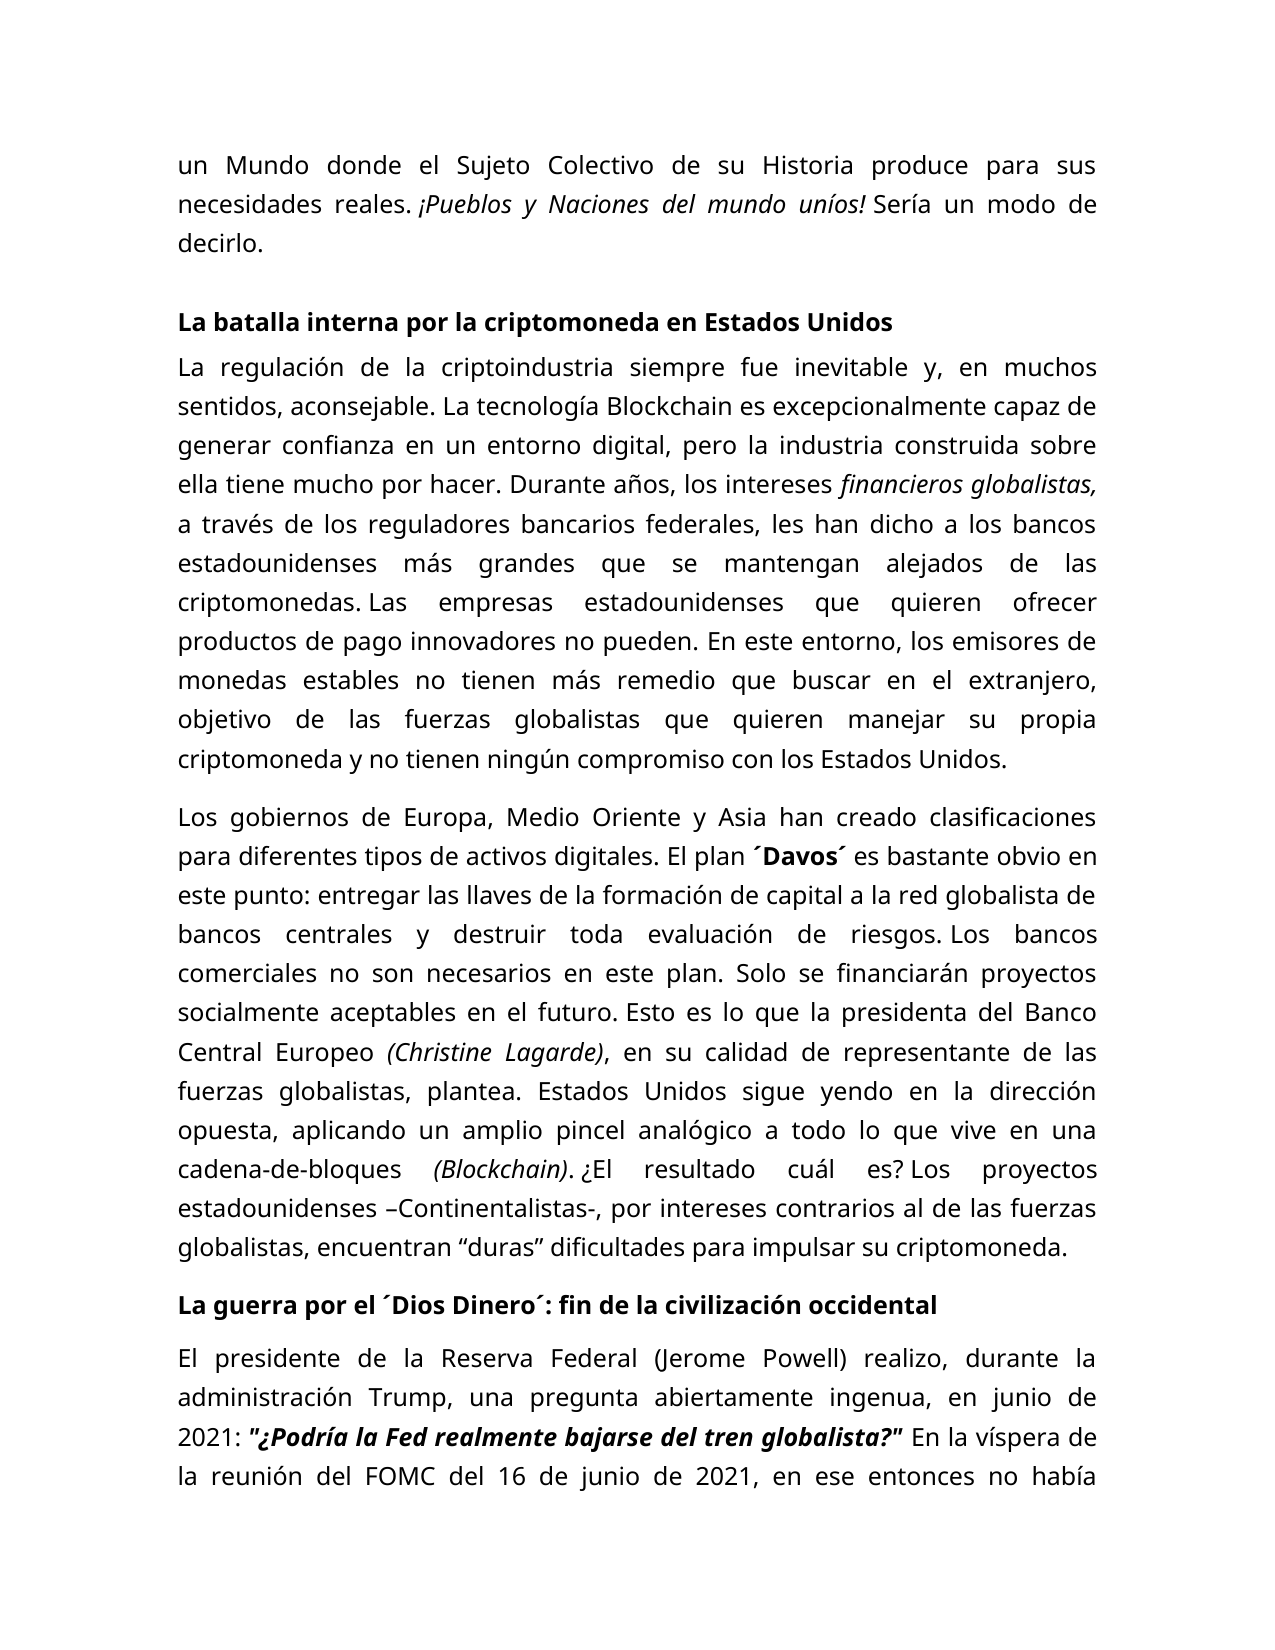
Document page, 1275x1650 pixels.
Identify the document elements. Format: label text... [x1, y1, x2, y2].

text La batalla interna por la criptomoneda en Estados Unidos [177, 304, 1098, 338]
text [177, 1341, 1098, 1492]
text La guerra por el ´Dios Dinero´: fin de la civilización occidental [177, 1288, 1098, 1322]
text La regulación de la criptoindustria siempre fue inevitable y, en muchos sentidos, aconsejable. La tecnología Blockchain es excepcionalmente capaz de generar confianza en un entorno digital, pero la industria construida sobre ella tiene mucho por hacer. Durante años, los intereses financieros globalistas, a través de los reguladores bancarios federales, les han dicho a los bancos estadounidenses más grandes que se mantengan alejados de las criptomonedas. Las empresas estadounidenses que quieren ofrecer productos de pago innovadores no pueden. En este entorno, los emisores de monedas estables no tienen más remedio que buscar en el extranjero, objetivo de las fuerzas globalistas que quieren manejar su propia criptomoneda y no tienen ningún compromiso con los Estados Unidos. [177, 350, 1098, 775]
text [177, 148, 1098, 260]
text Los gobiernos de Europa, Medio Oriente y Asia han creado clasificaciones para diferentes tipos de activos digitales. El plan ´Davos´ es bastante obvio en este punto: entregar las llaves de la formación de capital a la red globalista de bancos centrales y destruir toda evaluación de riesgos. Los bancos comerciales no son necesarios en este plan. Solo se financiarán proyectos socialmente aceptables en el futuro. Esto es lo que la presidenta del Banco Central Europeo (Christine Lagarde), en su calidad de representante de las fuerzas globalistas, plantea. Estados Unidos sigue yendo en la dirección opuesta, aplicando un amplio pincel analógico a todo lo que vive en una cadena-de-bloques (Blockchain). ¿El resultado cuál es? Los proyectos estadounidenses –Continentalistas-, por intereses contrarios al de las fuerzas globalistas, encuentran “duras” dificultades para impulsar su criptomoneda. [177, 799, 1098, 1264]
